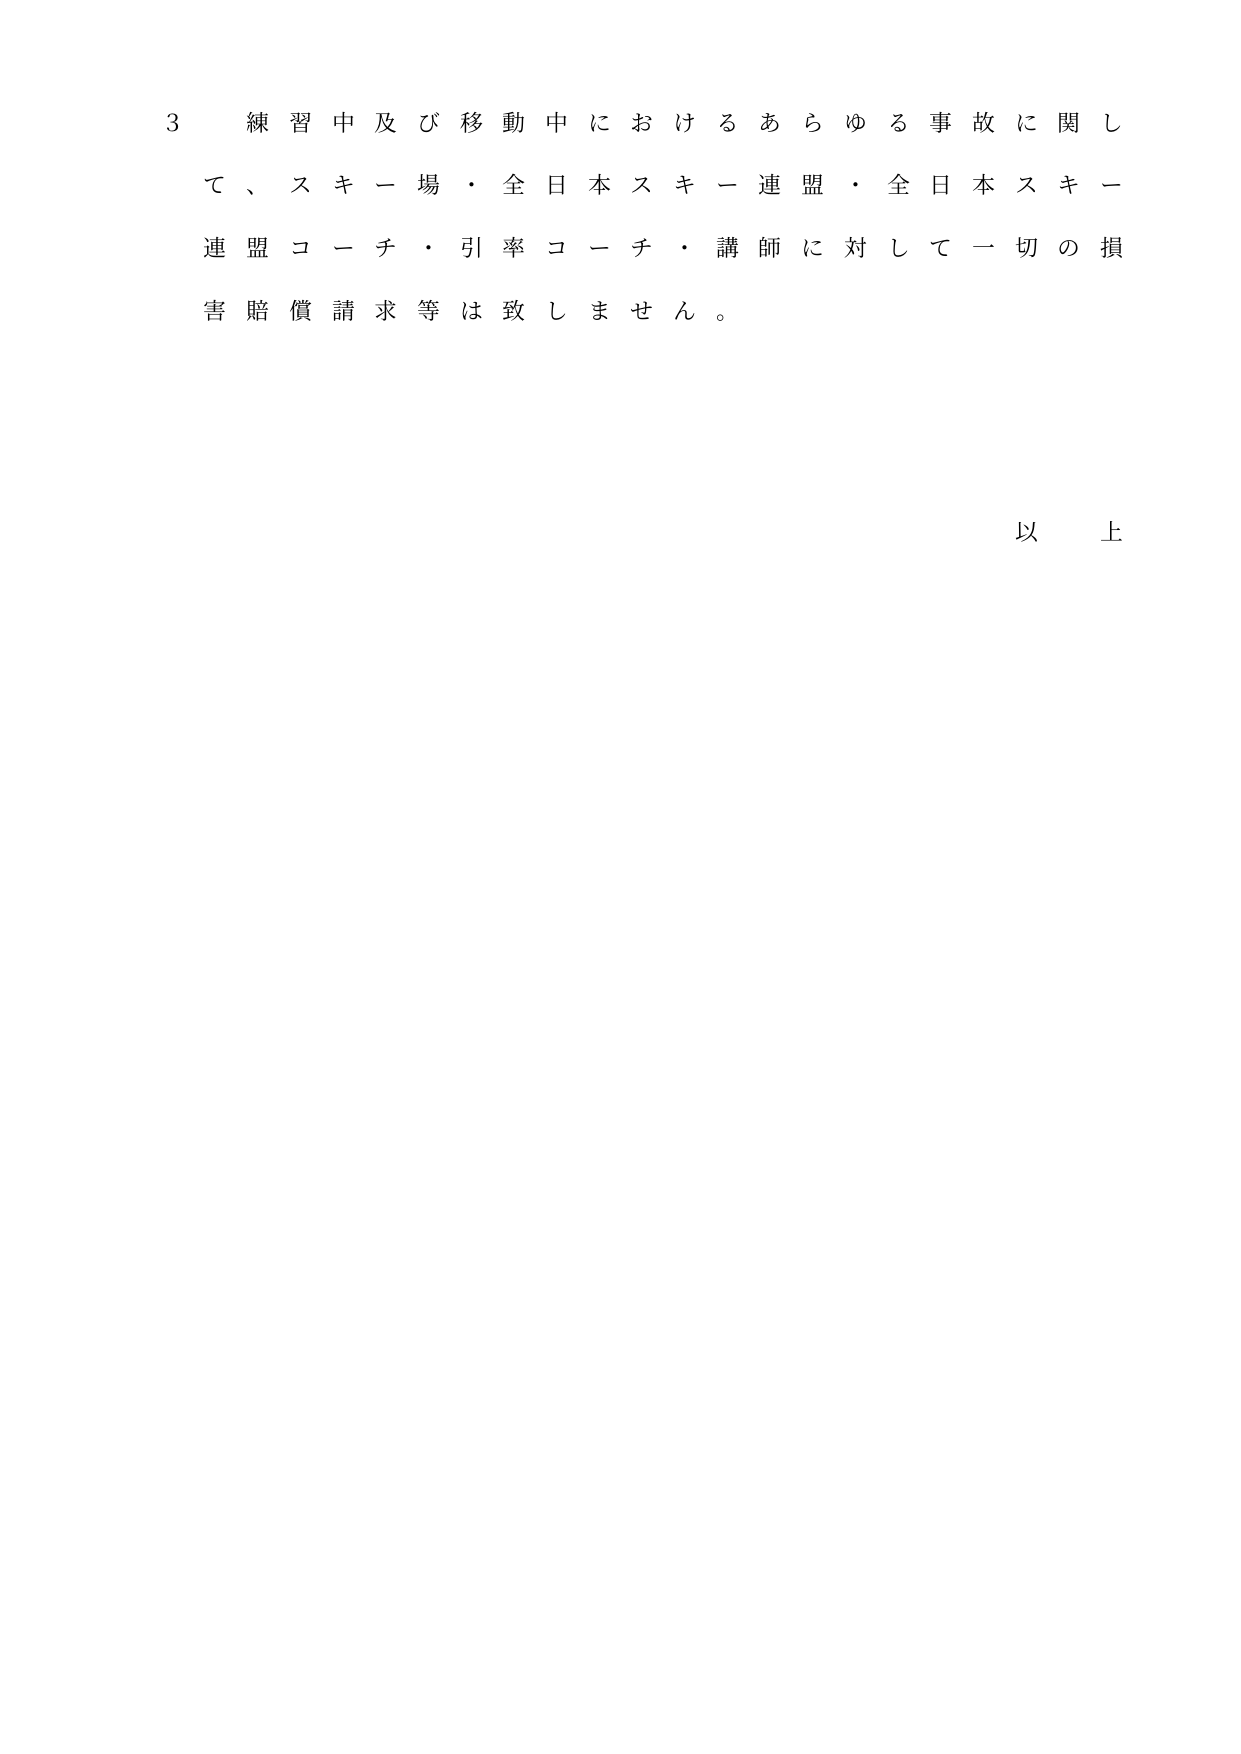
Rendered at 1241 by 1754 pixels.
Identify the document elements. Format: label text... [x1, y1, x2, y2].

text ３ 練習中及び移動中におけるあらゆる事故に関して、スキー場・全日本スキー連盟・全日本スキー連盟コーチ・引率コーチ・講師に対して一切の損害賠償請求等は致しません。 [146, 89, 1143, 341]
text 以 上 [97, 498, 1143, 561]
